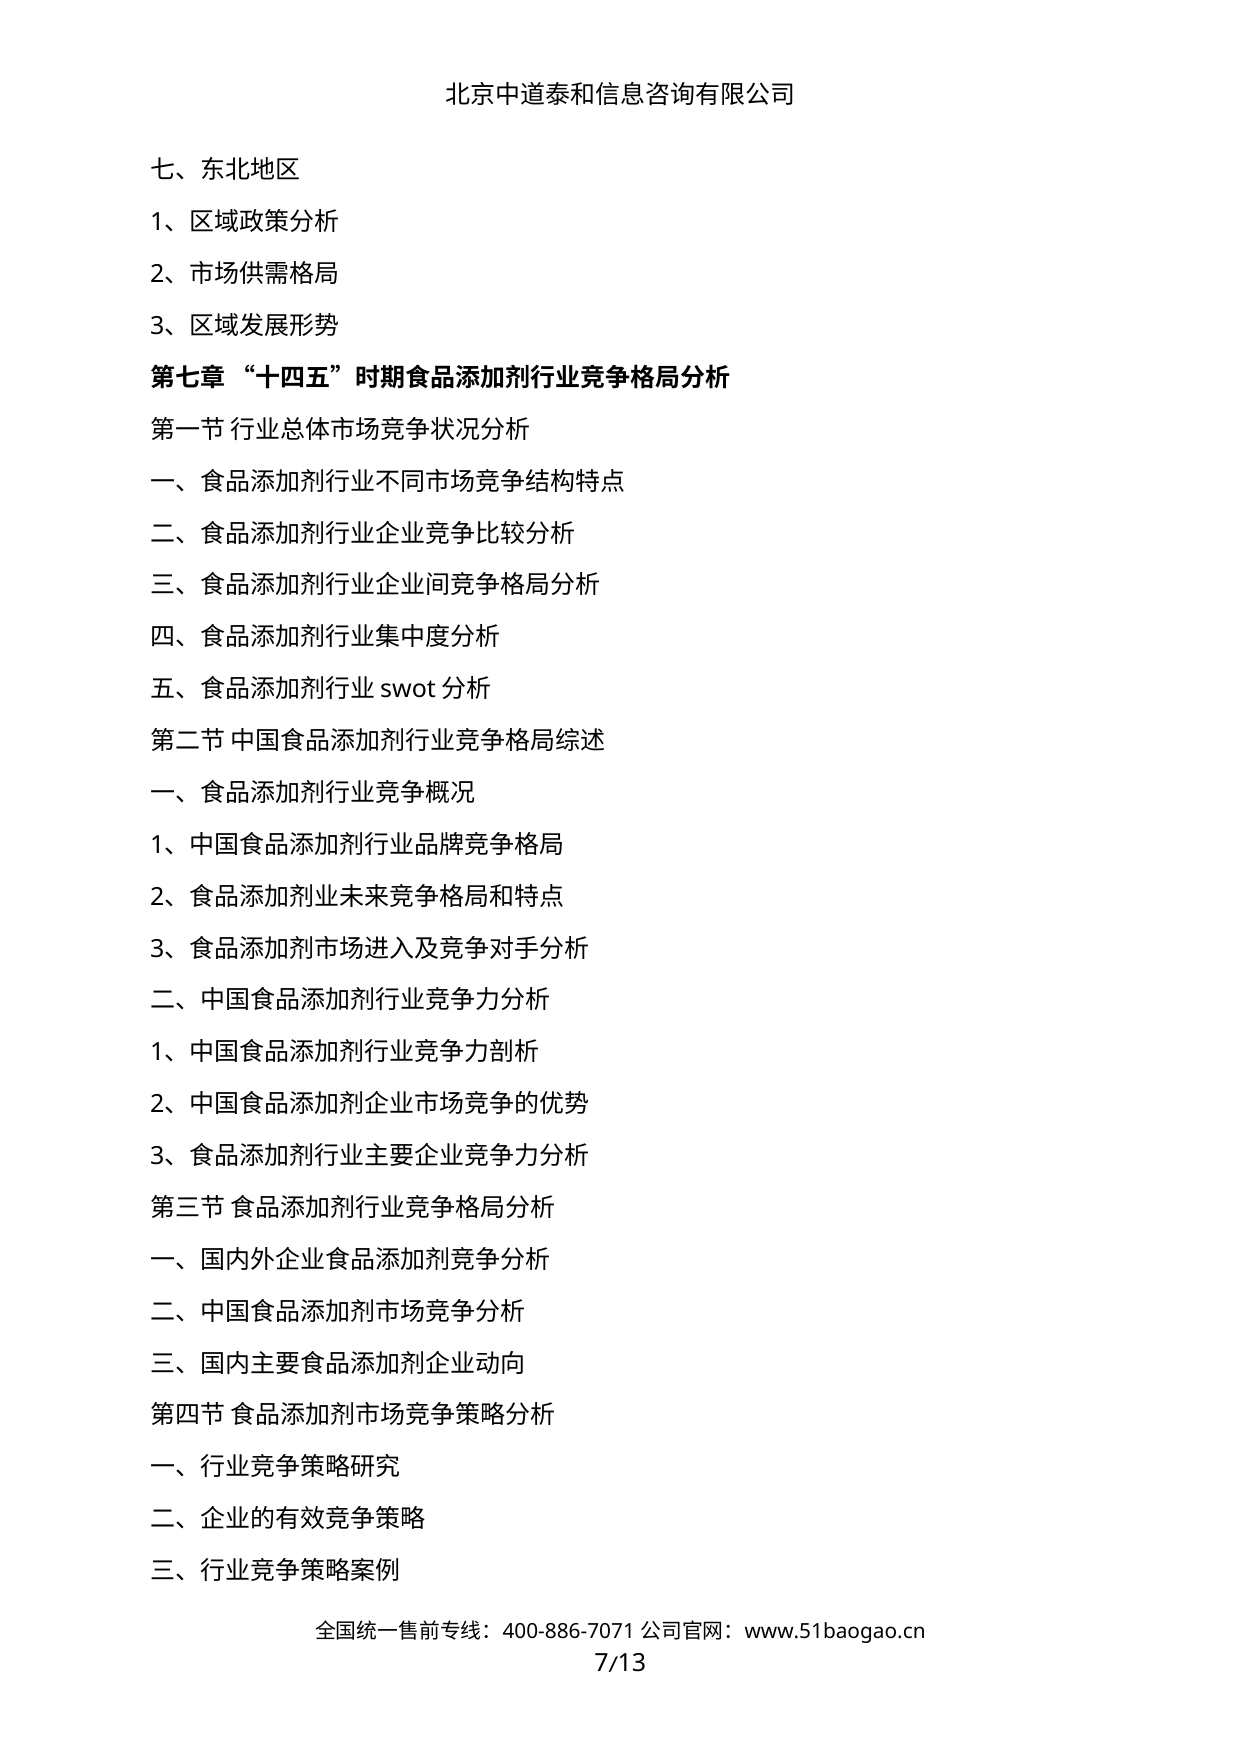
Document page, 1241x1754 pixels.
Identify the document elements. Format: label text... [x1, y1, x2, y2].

text 三、国内主要食品添加剂企业动向 [150, 1343, 1090, 1379]
text 二、中国食品添加剂行业竞争力分析 [150, 980, 1090, 1016]
text 1、区域政策分析 [150, 202, 1090, 238]
text 二、企业的有效竞争策略 [150, 1499, 1090, 1535]
text 2、市场供需格局 [150, 254, 1090, 290]
text 一、行业竞争策略研究 [150, 1447, 1090, 1483]
text 四、食品添加剂行业集中度分析 [150, 617, 1090, 653]
text 2、食品添加剂业未来竞争格局和特点 [150, 876, 1090, 912]
text 三、食品添加剂行业企业间竞争格局分析 [150, 565, 1090, 601]
text 3、食品添加剂行业主要企业竞争力分析 [150, 1136, 1090, 1172]
text 一、国内外企业食品添加剂竞争分析 [150, 1239, 1090, 1276]
text 2、中国食品添加剂企业市场竞争的优势 [150, 1084, 1090, 1120]
text 第三节 食品添加剂行业竞争格局分析 [150, 1187, 1090, 1224]
text 1、中国食品添加剂行业品牌竞争格局 [150, 824, 1090, 861]
text 七、东北地区 [150, 150, 1090, 186]
text 1、中国食品添加剂行业竞争力剖析 [150, 1032, 1090, 1068]
text 一、食品添加剂行业竞争概况 [150, 772, 1090, 809]
text 二、中国食品添加剂市场竞争分析 [150, 1291, 1090, 1327]
text 3、食品添加剂市场进入及竞争对手分析 [150, 928, 1090, 964]
text 第七章 “十四五”时期食品添加剂行业竞争格局分析 [150, 357, 1090, 394]
text 第二节 中国食品添加剂行业竞争格局综述 [150, 721, 1090, 757]
text 一、食品添加剂行业不同市场竞争结构特点 [150, 461, 1090, 497]
text 三、行业竞争策略案例 [150, 1551, 1090, 1587]
text 五、食品添加剂行业swot分析 [150, 669, 1090, 705]
text 二、食品添加剂行业企业竞争比较分析 [150, 513, 1090, 549]
text 第四节 食品添加剂市场竞争策略分析 [150, 1395, 1090, 1431]
text 3、区域发展形势 [150, 306, 1090, 342]
text 第一节 行业总体市场竞争状况分析 [150, 409, 1090, 446]
